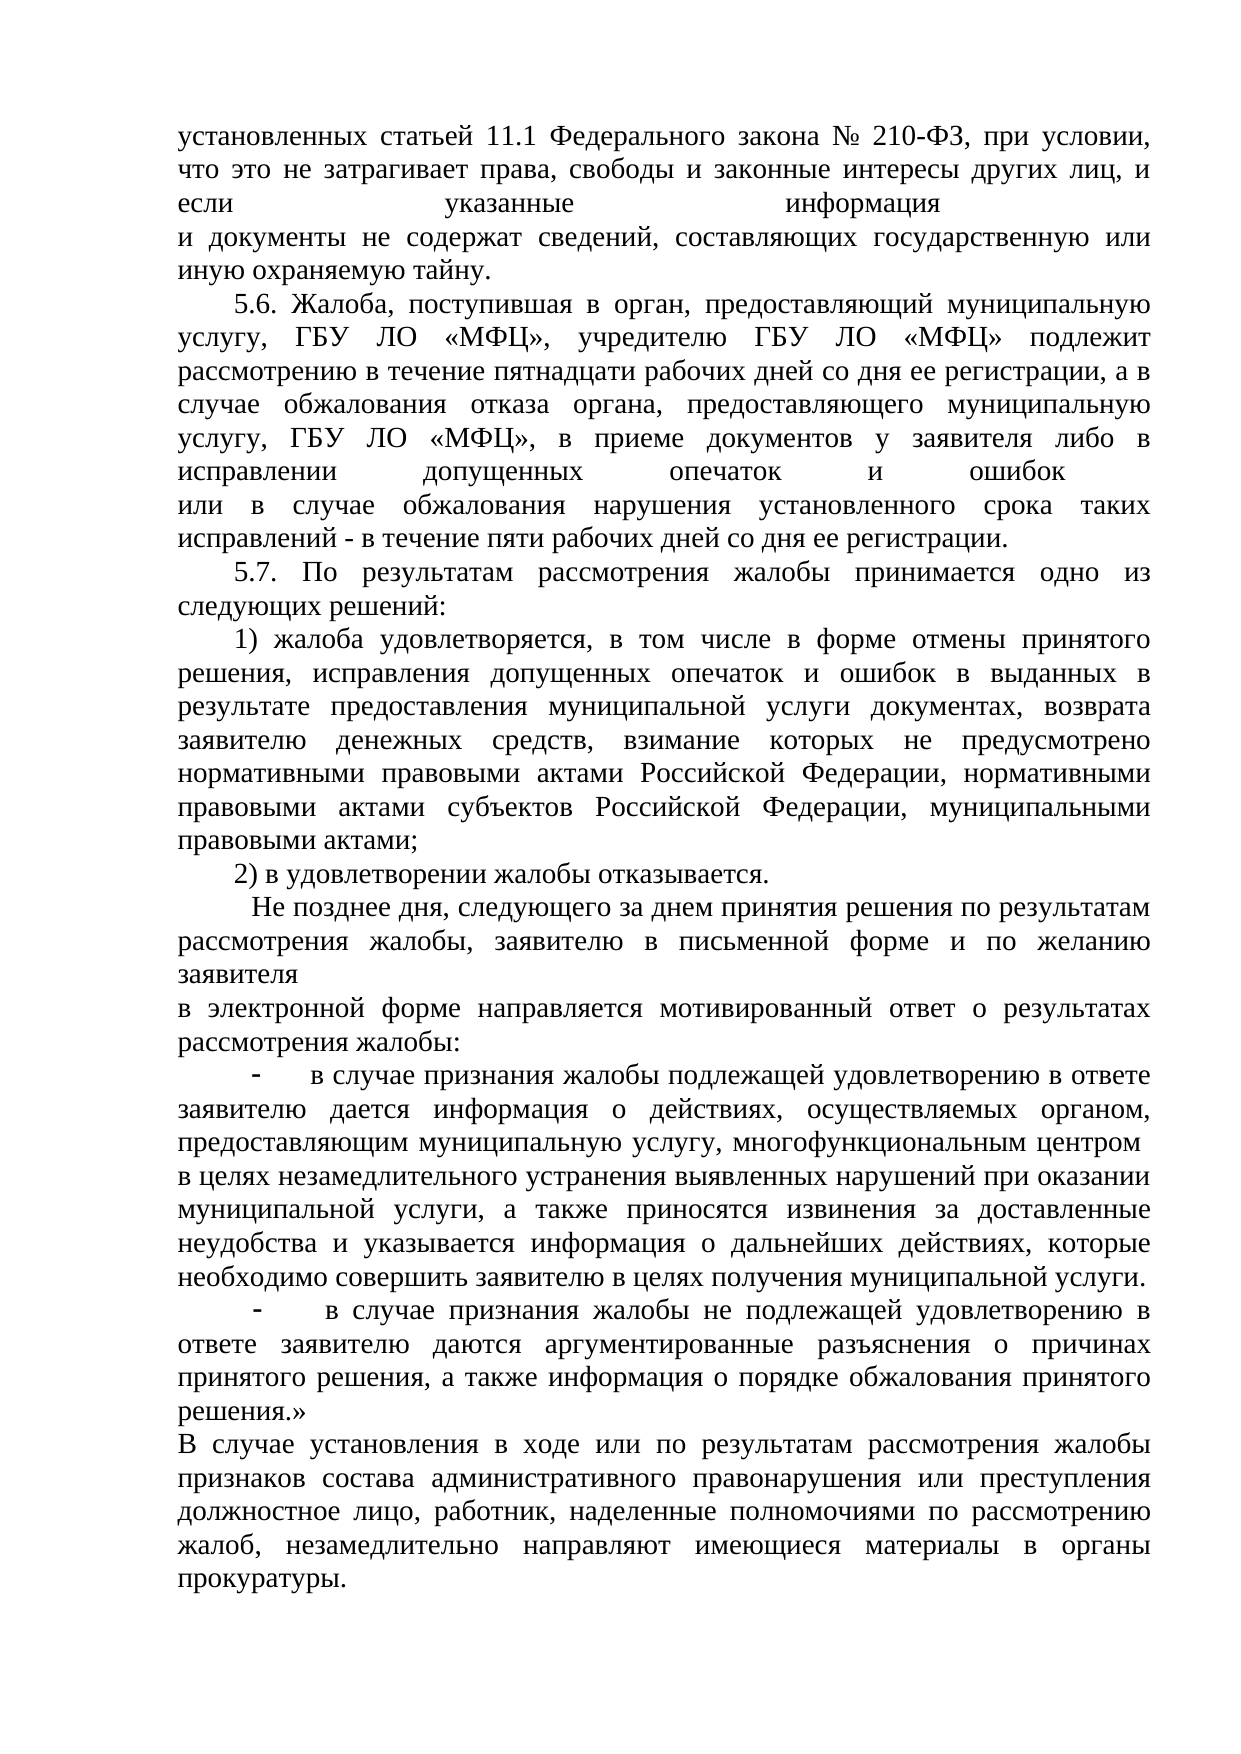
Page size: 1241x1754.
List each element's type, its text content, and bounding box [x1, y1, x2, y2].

list в случае признания жалобы не подлежащей удовлетворению в ответе заявителю даются аргументированные разъяснения о причинах принятого решения, а также информация о порядке обжалования принятого решения.» [177, 1292, 1152, 1426]
list в случае признания жалобы подлежащей удовлетворению в ответе заявителю дается информация о действиях, осуществляемых органом, предоставляющим муниципальную услугу, многофункциональным центром в целях незамедлительного устранения выявленных нарушений при оказании муниципальной услуги, а также приносятся извинения за доставленные неудобства и указывается информация о дальнейших действиях, которые необходимо совершить заявителю в целях получения муниципальной услуги. [177, 1057, 1152, 1292]
text 5.6. Жалоба, поступившая в орган, предоставляющий муниципальную услугу, ГБУ ЛО «МФЦ», учредителю ГБУ ЛО «МФЦ» подлежит рассмотрению в течение пятнадцати рабочих дней со дня ее регистрации, а в случае обжалования отказа органа, предоставляющего муниципальную услугу, ГБУ ЛО «МФЦ», в приеме документов у заявителя либо в исправлении допущенных опечаток и ошибок или в случае обжалования нарушения установленного срока таких исправлений - в течение пяти рабочих дней со дня ее регистрации. [177, 286, 1152, 554]
text 2) в удовлетворении жалобы отказывается. [177, 856, 1152, 889]
text 1) жалоба удовлетворяется, в том числе в форме отмены принятого решения, исправления допущенных опечаток и ошибок в выданных в результате предоставления муниципальной услуги документах, возврата заявителю денежных средств, взимание которых не предусмотрено нормативными правовыми актами Российской Федерации, нормативными правовыми актами субъектов Российской Федерации, муниципальными правовыми актами; [177, 621, 1152, 856]
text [177, 118, 1152, 286]
text Не позднее дня, следующего за днем принятия решения по результатам рассмотрения жалобы, заявителю в письменной форме и по желанию заявителя в электронной форме направляется мотивированный ответ о результатах рассмотрения жалобы: [177, 889, 1152, 1057]
text В случае установления в ходе или по результатам рассмотрения жалобы признаков состава административного правонарушения или преступления должностное лицо, работник, наделенные полномочиями по рассмотрению жалоб, незамедлительно направляют имеющиеся материалы в органы прокуратуры. [177, 1426, 1152, 1594]
text 5.7. По результатам рассмотрения жалобы принимается одно из следующих решений: [177, 554, 1152, 621]
